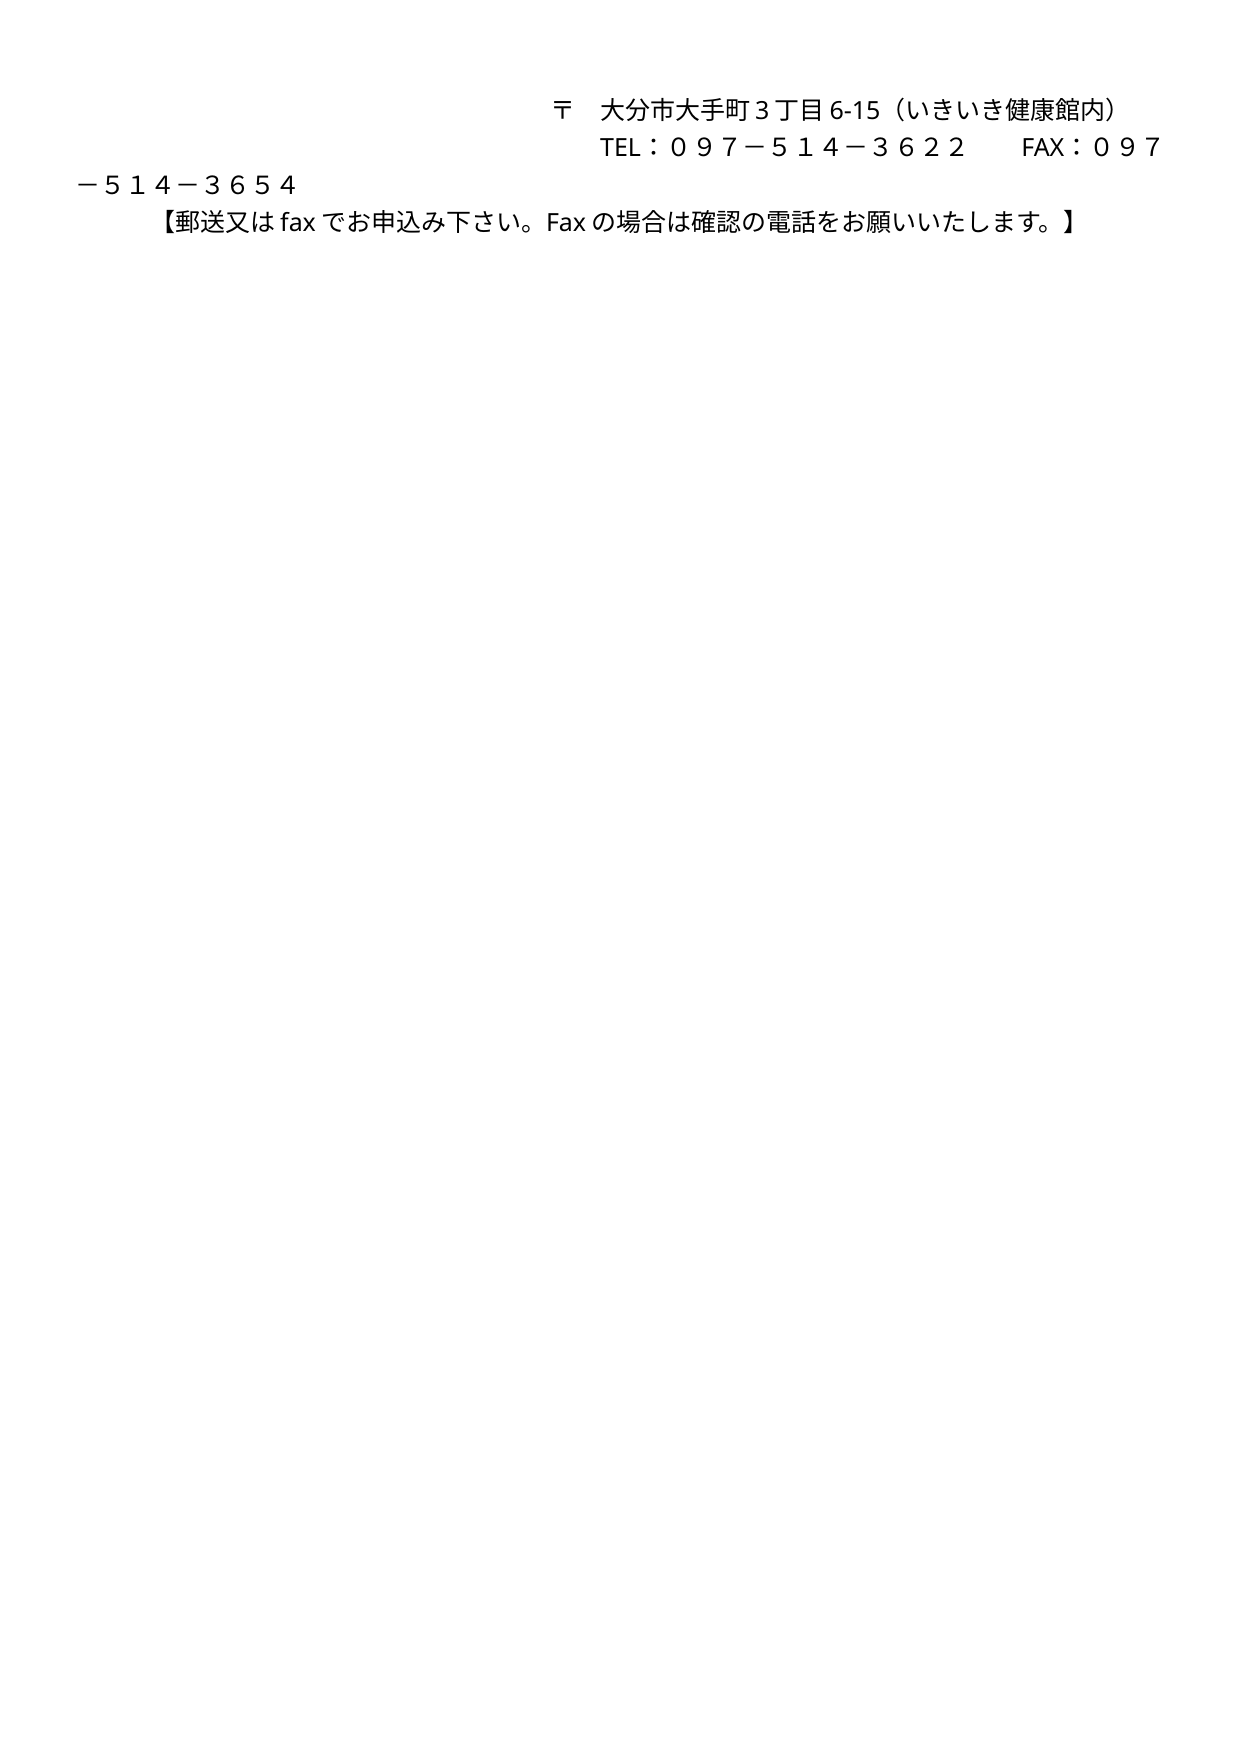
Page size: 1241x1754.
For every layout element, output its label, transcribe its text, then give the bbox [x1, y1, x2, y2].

text 〒 大分市大手町3丁目6-15（いきいき健康館内） [75, 89, 1165, 127]
text 【郵送又はfaxでお申込み下さい。Faxの場合は確認の電話をお願いいたします。】 [75, 202, 1165, 239]
text TEL：０９７－５１４－３６２２ FAX：０９７－５１４－３６５４ [75, 127, 1165, 202]
